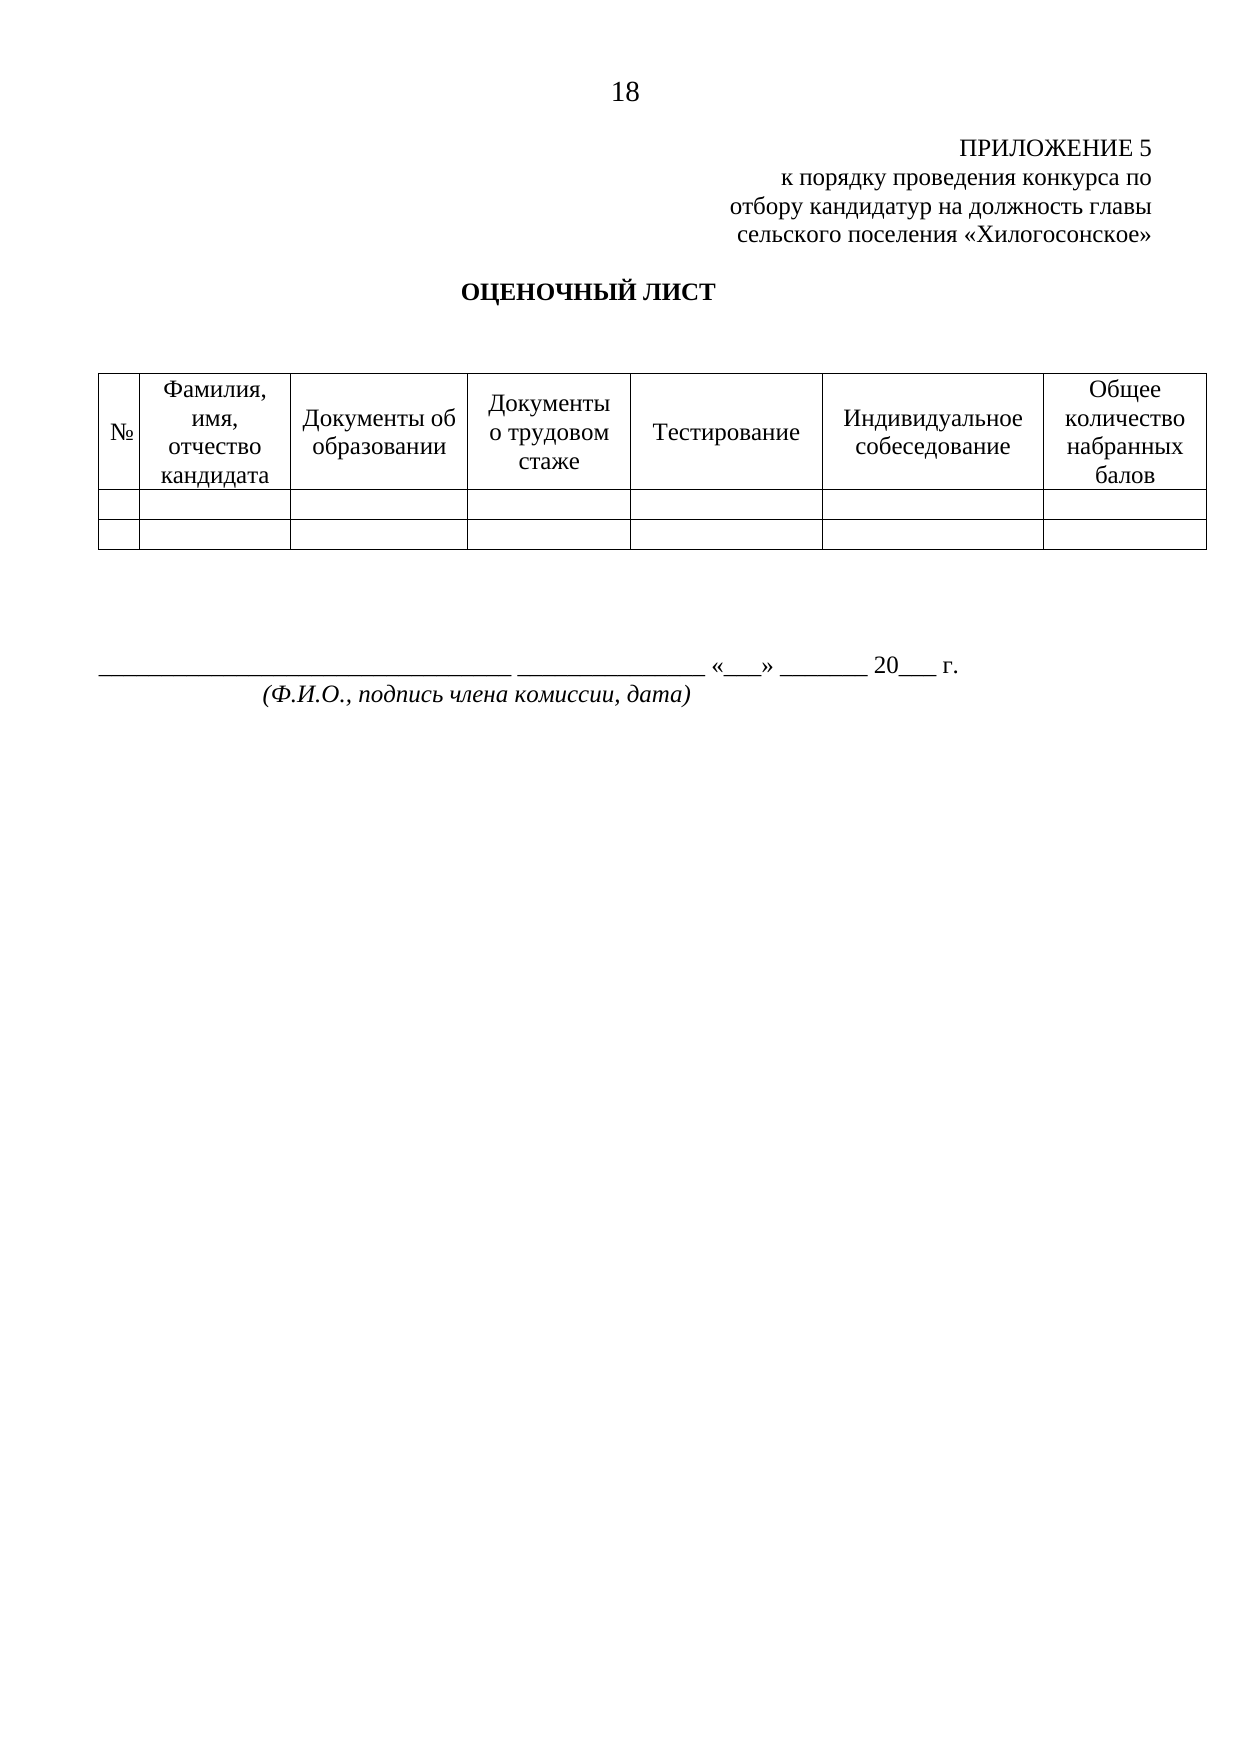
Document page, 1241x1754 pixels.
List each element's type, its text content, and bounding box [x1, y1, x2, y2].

table_cell [99, 520, 139, 548]
table_cell [291, 490, 467, 519]
table_cell [468, 490, 630, 519]
table_cell [468, 520, 630, 548]
table_header № [99, 374, 139, 489]
table_cell [631, 520, 822, 548]
table_cell [99, 490, 139, 519]
text ПРИЛОЖЕНИЕ 5 [556, 133, 1152, 162]
text к порядку проведения конкурса по [556, 162, 1152, 191]
text (Ф.И.О., подпись члена комиссии, дата) [25, 679, 1152, 708]
table_cell [140, 520, 290, 548]
table_header Документы об образовании [291, 374, 467, 489]
table_header Фамилия, имя, отчество кандидата [140, 374, 290, 489]
table_header Документы о трудовом стаже [468, 374, 630, 489]
table_cell [291, 520, 467, 548]
table_header Общее количество набранных балов [1044, 374, 1206, 489]
text сельского поселения «Хилогосонское» [25, 219, 1152, 248]
table_cell [140, 490, 290, 519]
text ОЦЕНОЧНЫЙ ЛИСТ [25, 277, 1152, 306]
table_cell [1044, 490, 1206, 519]
table_header Индивидуальное собеседование [823, 374, 1043, 489]
text _________________________________ _______________ «___» _______ 20___ г. [25, 650, 1152, 679]
table_cell [631, 490, 822, 519]
table_cell [823, 490, 1043, 519]
table_cell [823, 520, 1043, 548]
table_cell [1044, 520, 1206, 548]
text отбору кандидатур на должность главы [556, 191, 1152, 219]
table_header Тестирование [631, 374, 822, 489]
